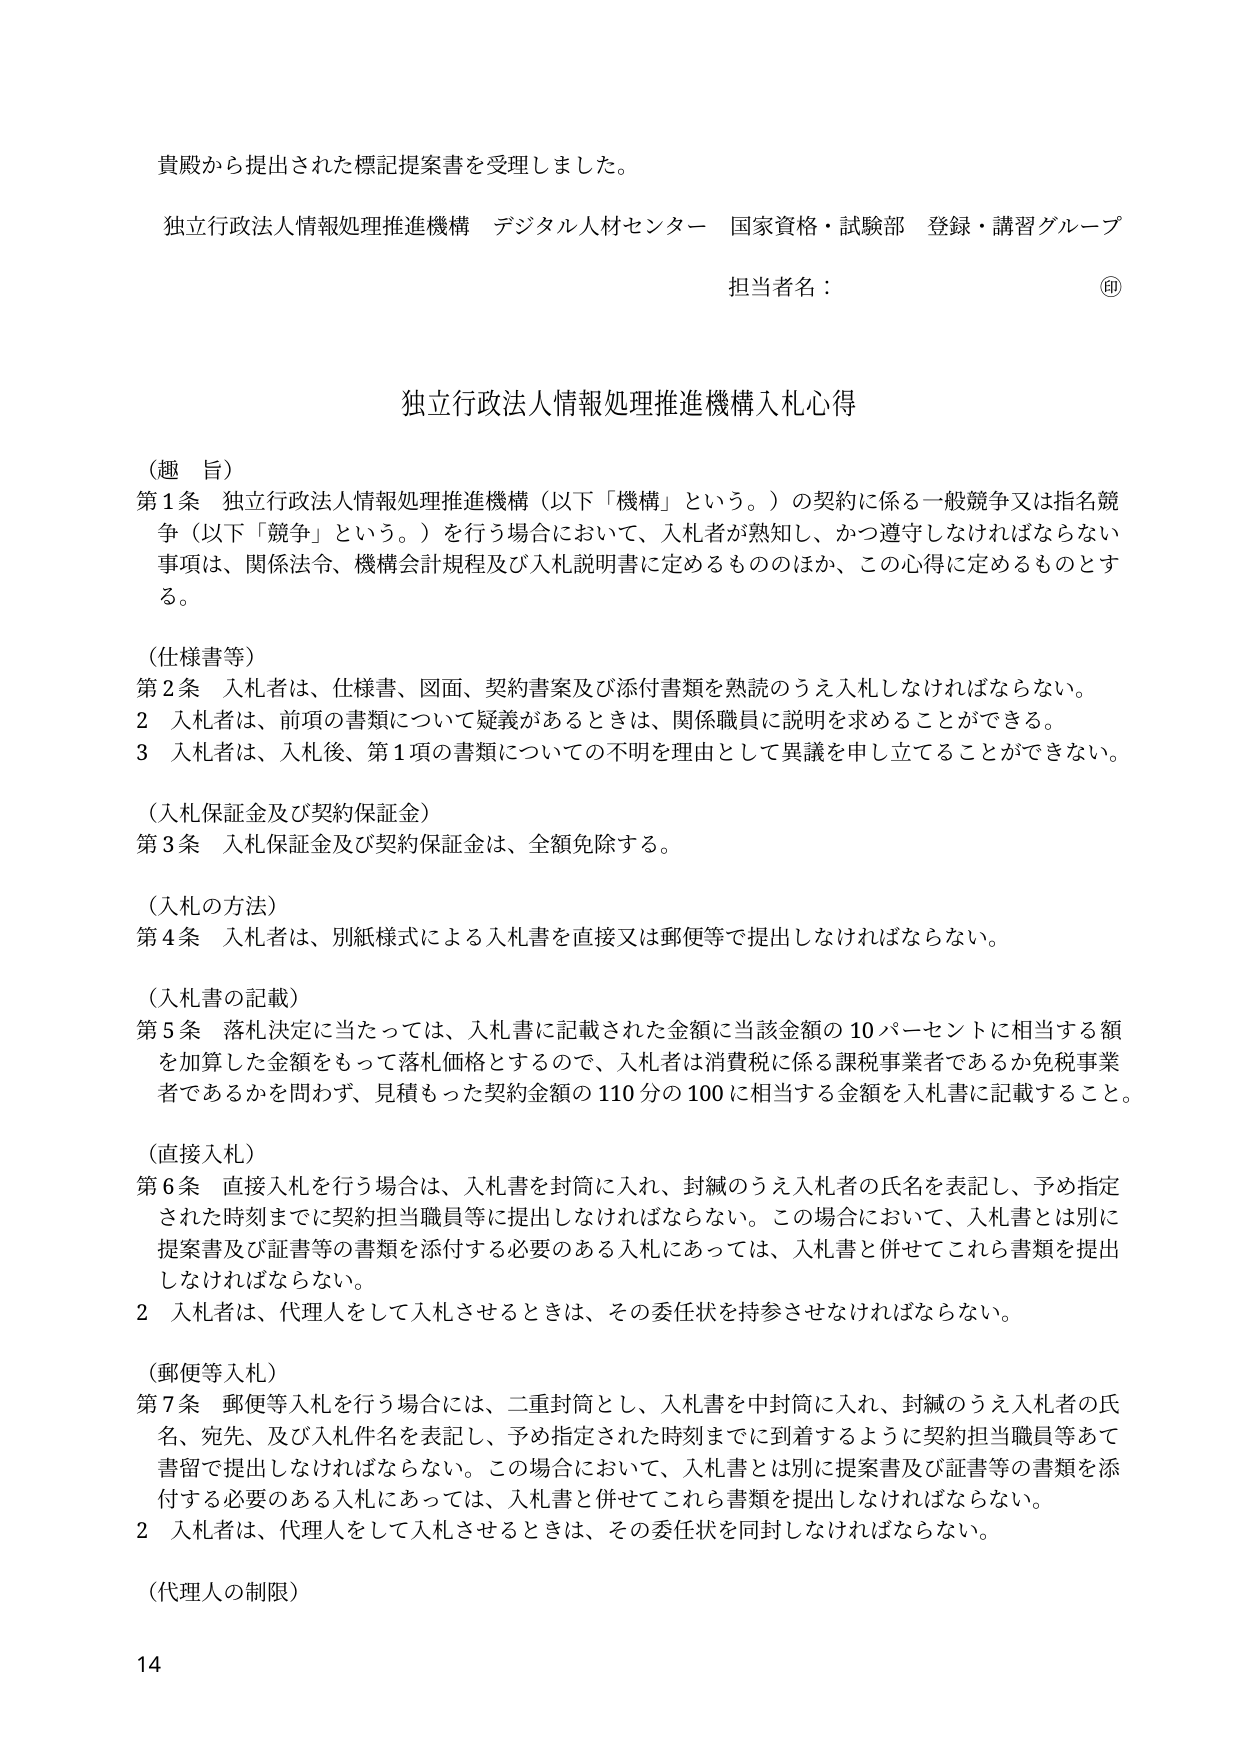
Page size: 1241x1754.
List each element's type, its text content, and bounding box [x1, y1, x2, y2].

text 担当者名： ㊞ [136, 270, 1122, 302]
text 第1条 独立行政法人情報処理推進機構（以下「機構」という。）の契約に係る一般競争又は指名競争（以下「競争」という。）を行う場合において、入札者が熟知し、かつ遵守しなければならない事項は、関係法令、機構会計規程及び入札説明書に定めるもののほか、この心得に定めるものとする。 [136, 484, 1122, 610]
text 2 入札者は、代理人をして入札させるときは、その委任状を同封しなければならない。 [136, 1514, 1122, 1545]
text 2 入札者は、代理人をして入札させるときは、その委任状を持参させなければならない。 [136, 1295, 1122, 1326]
text （仕様書等） [136, 640, 1122, 672]
text 第6条 直接入札を行う場合は、入札書を封筒に入れ、封緘のうえ入札者の氏名を表記し、予め指定された時刻までに契約担当職員等に提出しなければならない。この場合において、入札書とは別に提案書及び証書等の書類を添付する必要のある入札にあっては、入札書と併せてこれら書類を提出しなければならない。 [136, 1169, 1122, 1295]
text 第7条 郵便等入札を行う場合には、二重封筒とし、入札書を中封筒に入れ、封緘のうえ入札者の氏名、宛先、及び入札件名を表記し、予め指定された時刻までに到着するように契約担当職員等あて書留で提出しなければならない。この場合において、入札書とは別に提案書及び証書等の書類を添付する必要のある入札にあっては、入札書と併せてこれら書類を提出しなければならない。 [136, 1388, 1122, 1514]
text （直接入札） [136, 1137, 1122, 1169]
text （入札保証金及び契約保証金） [136, 796, 1122, 827]
text 2 入札者は、前項の書類について疑義があるときは、関係職員に説明を求めることができる。 [136, 703, 1122, 735]
text 独立行政法人情報処理推進機構入札心得 [136, 381, 1122, 423]
text 貴殿から提出された標記提案書を受理しました。 [136, 148, 1122, 179]
text （趣 旨） [136, 453, 1122, 484]
text 第2条 入札者は、仕様書、図面、契約書案及び添付書類を熟読のうえ入札しなければならない。 [136, 672, 1122, 703]
text （入札書の記載） [136, 982, 1122, 1013]
text 第5条 落札決定に当たっては、入札書に記載された金額に当該金額の10パーセントに相当する額を加算した金額をもって落札価格とするので、入札者は消費税に係る課税事業者であるか免税事業者であるかを問わず、見積もった契約金額の110分の100に相当する金額を入札書に記載すること。 [136, 1013, 1122, 1108]
text 独立行政法人情報処理推進機構 デジタル人材センター 国家資格・試験部 登録・講習グループ [136, 209, 1122, 241]
text 3 入札者は、入札後、第1項の書類についての不明を理由として異議を申し立てることができない。 [136, 735, 1122, 766]
text （代理人の制限） [136, 1575, 1122, 1606]
text 第3条 入札保証金及び契約保証金は、全額免除する。 [136, 827, 1122, 859]
text 第4条 入札者は、別紙様式による入札書を直接又は郵便等で提出しなければならない。 [136, 920, 1122, 952]
text （入札の方法） [136, 889, 1122, 920]
text （郵便等入札） [136, 1356, 1122, 1388]
